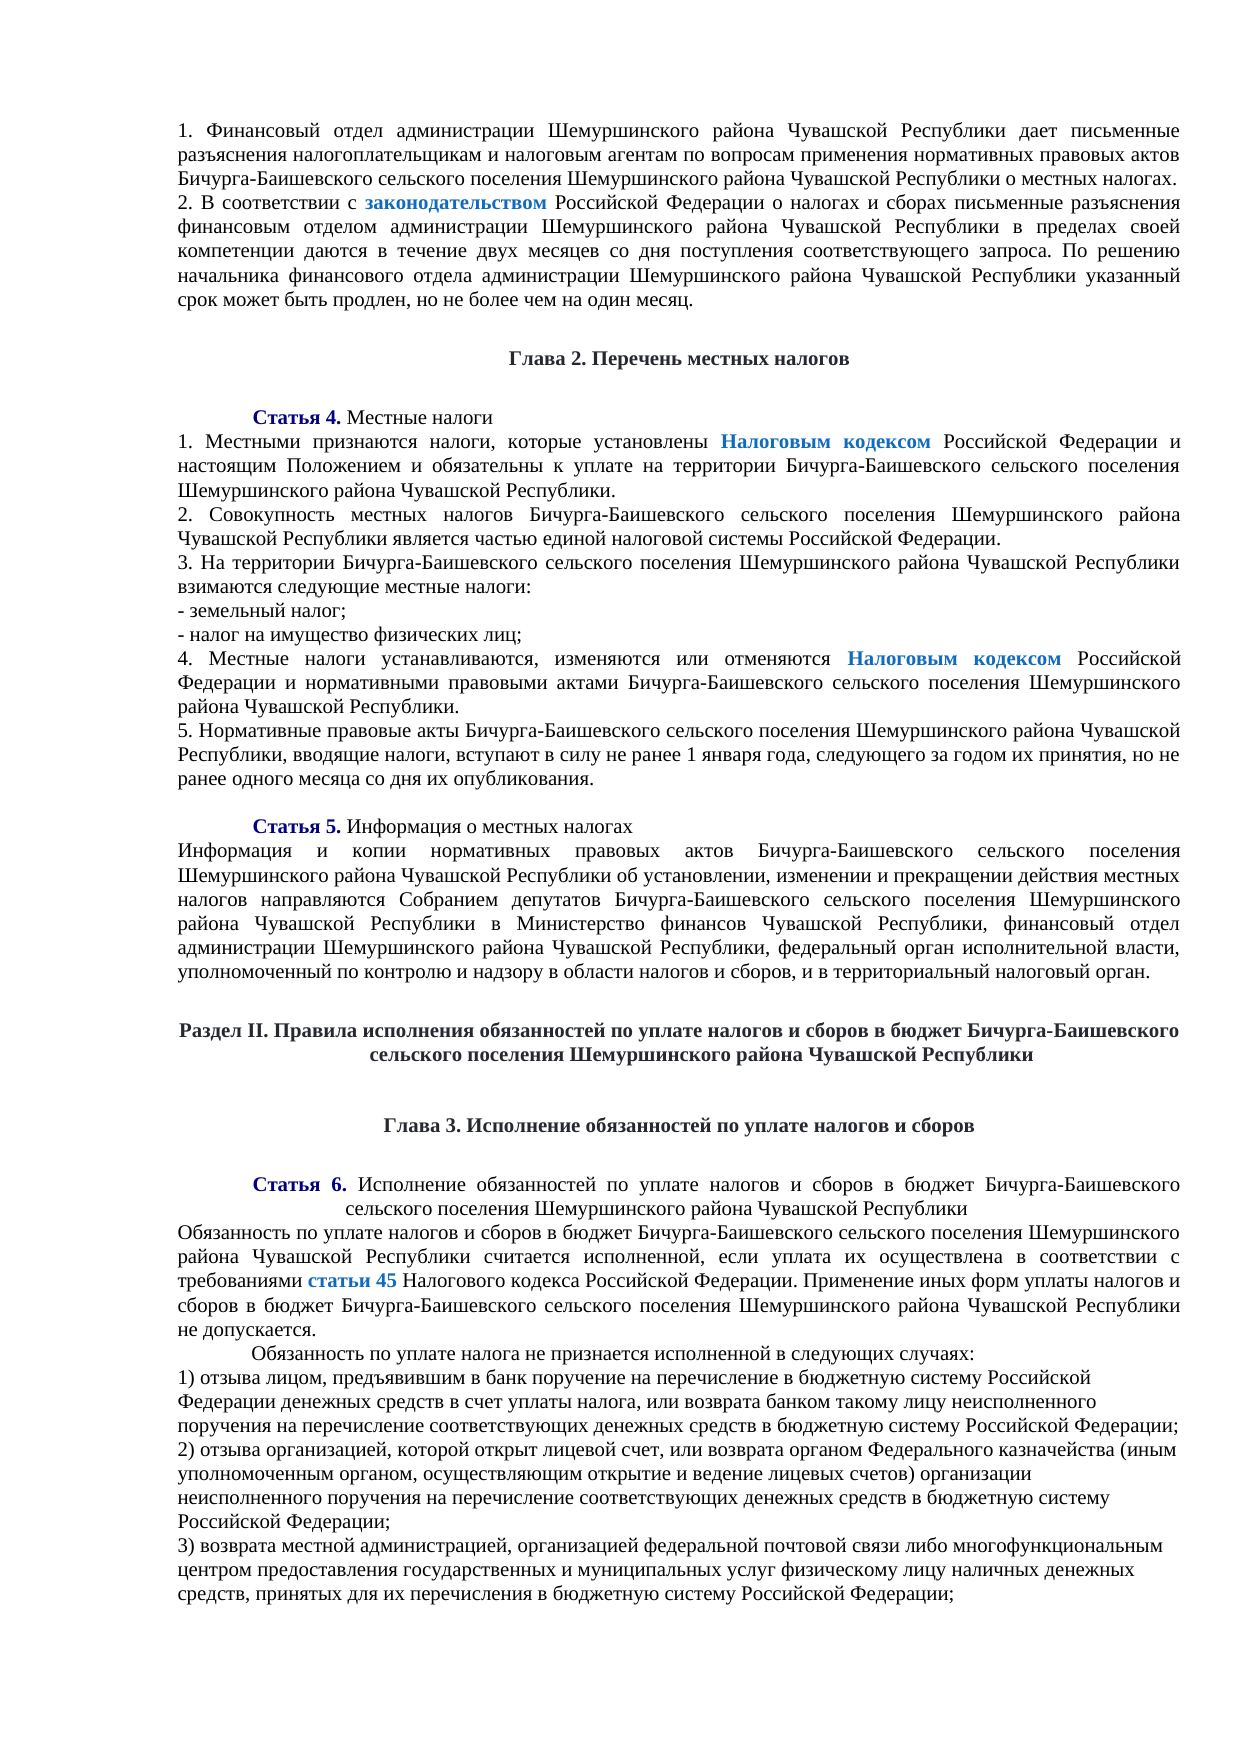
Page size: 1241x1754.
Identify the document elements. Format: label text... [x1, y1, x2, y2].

text Информация и копии нормативных правовых актов Бичурга-Баишевского сельского поселения Шемуршинского района Чувашской Республики об установлении, изменении и прекращении действия местных налогов направляются Собранием депутатов Бичурга-Баишевского сельского поселения Шемуршинского района Чувашской Республики в Министерство финансов Чувашской Республики, финансовый отдел администрации Шемуршинского района Чувашской Республики, федеральный орган исполнительной власти, уполномоченный по контролю и надзору в области налогов и сборов, и в территориальный налоговый орган. [177, 838, 1181, 983]
text 3) возврата местной администрацией, организацией федеральной почтовой связи либо многофункциональным центром предоставления государственных и муниципальных услуг физическому лицу наличных денежных средств, принятых для их перечисления в бюджетную систему Российской Федерации; [177, 1533, 1181, 1605]
text 3. На территории Бичурга-Баишевского сельского поселения Шемуршинского района Чувашской Республики взимаются следующие местные налоги: [177, 550, 1181, 598]
text - налог на имущество физических лиц; [177, 622, 1181, 646]
text 1. Финансовый отдел администрации Шемуршинского района Чувашской Республики дает письменные разъяснения налогоплательщикам и налоговым агентам по вопросам применения нормативных правовых актов Бичурга-Баишевского сельского поселения Шемуршинского района Чувашской Республики о местных налогах. [177, 118, 1181, 190]
text 2. В соответствии с законодательством Российской Федерации о налогах и сборах письменные разъяснения финансовым отделом администрации Шемуршинского района Чувашской Республики в пределах своей компетенции даются в течение двух месяцев со дня поступления соответствующего запроса. По решению начальника финансового отдела администрации Шемуршинского района Чувашской Республики указанный срок может быть продлен, но не более чем на один месяц. [177, 190, 1181, 311]
text 5. Нормативные правовые акты Бичурга-Баишевского сельского поселения Шемуршинского района Чувашской Республики, вводящие налоги, вступают в силу не ранее 1 января года, следующего за годом их принятия, но не ранее одного месяца со дня их опубликования. [177, 718, 1181, 790]
text 1) отзыва лицом, предъявившим в банк поручение на перечисление в бюджетную систему Российской Федерации денежных средств в счет уплаты налога, или возврата банком такому лицу неисполненного поручения на перечисление соответствующих денежных средств в бюджетную систему Российской Федерации; [177, 1365, 1181, 1437]
text Обязанность по уплате налогов и сборов в бюджет Бичурга-Баишевского сельского поселения Шемуршинского района Чувашской Республики считается исполненной, если уплата их осуществлена в соответствии с требованиями статьи 45 Налогового кодекса Российской Федерации. Применение иных форм уплаты налогов и сборов в бюджет Бичурга-Баишевского сельского поселения Шемуршинского района Чувашской Республики не допускается. [177, 1220, 1181, 1341]
text 1. Местными признаются налоги, которые установлены Налоговым кодексом Российской Федерации и настоящим Положением и обязательны к уплате на территории Бичурга-Баишевского сельского поселения Шемуршинского района Чувашской Республики. [177, 429, 1181, 502]
text Обязанность по уплате налога не признается исполненной в следующих случаях: [177, 1341, 1181, 1365]
subtitle Глава 2. Перечень местных налогов [177, 346, 1181, 370]
text 2. Совокупность местных налогов Бичурга-Баишевского сельского поселения Шемуршинского района Чувашской Республики является частью единой налоговой системы Российской Федерации. [177, 502, 1181, 550]
text Статья 5. Информация о местных налогах [252, 814, 1181, 838]
subtitle Раздел II. Правила исполнения обязанностей по уплате налогов и сборов в бюджет Бичурга-Баишевского сельского поселения Шемуршинского района Чувашской Республики [177, 1018, 1181, 1066]
text Статья 6. Исполнение обязанностей по уплате налогов и сборов в бюджет Бичурга-Баишевского сельского поселения Шемуршинского района Чувашской Республики [252, 1172, 1181, 1220]
subtitle Глава 3. Исполнение обязанностей по уплате налогов и сборов [177, 1113, 1181, 1137]
text 2) отзыва организацией, которой открыт лицевой счет, или возврата органом Федерального казначейства (иным уполномоченным органом, осуществляющим открытие и ведение лицевых счетов) организации неисполненного поручения на перечисление соответствующих денежных средств в бюджетную систему Российской Федерации; [177, 1437, 1181, 1533]
text Статья 4. Местные налоги [252, 405, 1181, 429]
text - земельный налог; [177, 598, 1181, 622]
text 4. Местные налоги устанавливаются, изменяются или отменяются Налоговым кодексом Российской Федерации и нормативными правовыми актами Бичурга-Баишевского сельского поселения Шемуршинского района Чувашской Республики. [177, 646, 1181, 718]
